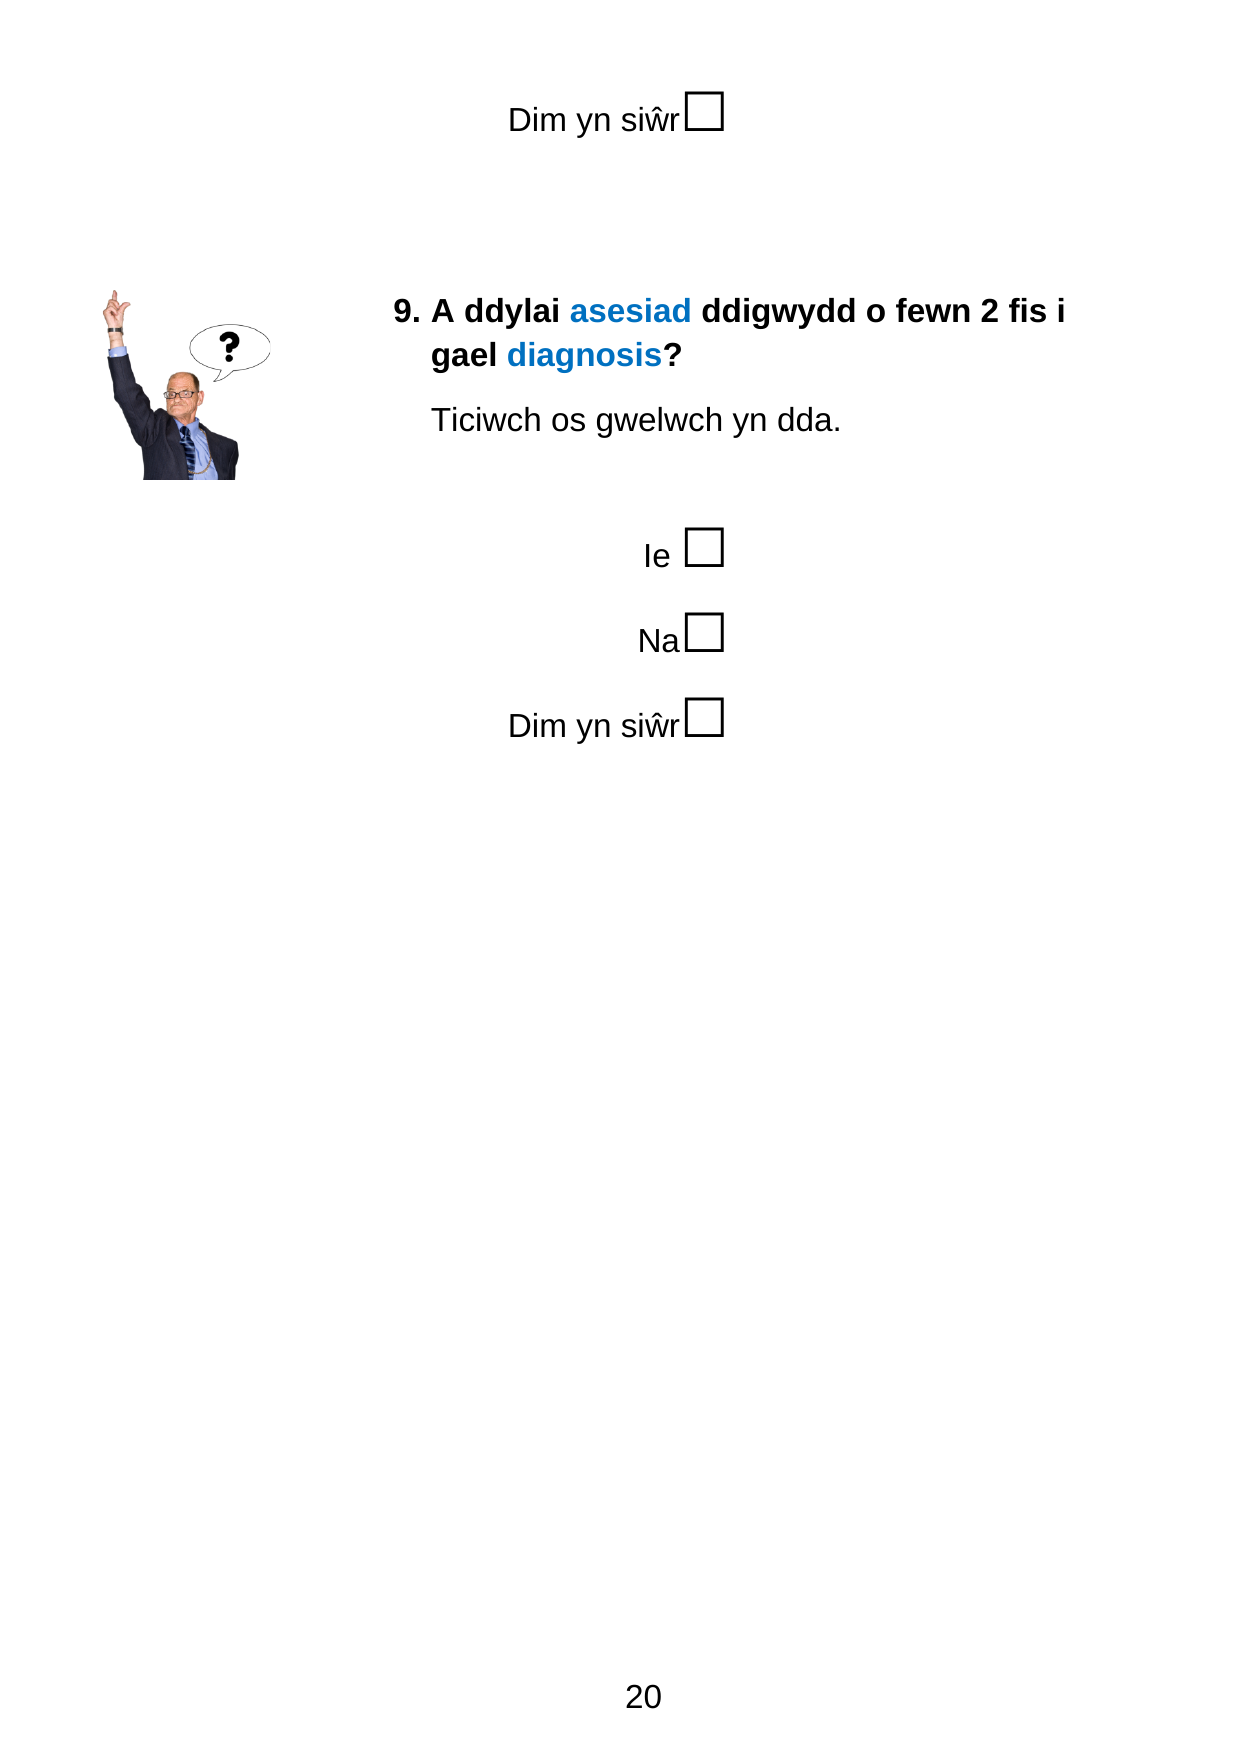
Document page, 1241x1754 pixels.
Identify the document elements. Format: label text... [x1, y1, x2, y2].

list Dim yn siŵr [225, 74, 728, 148]
list A ddylai asesiad ddigwydd o fewn 2 fis i gael diagnosis? [393, 291, 1137, 374]
picture [102, 290, 271, 480]
text Ticiwch os gwelwch yn dda. [431, 400, 1137, 439]
list Ie [225, 509, 728, 583]
list Dim yn siŵr [225, 679, 728, 753]
list Na [225, 594, 728, 668]
